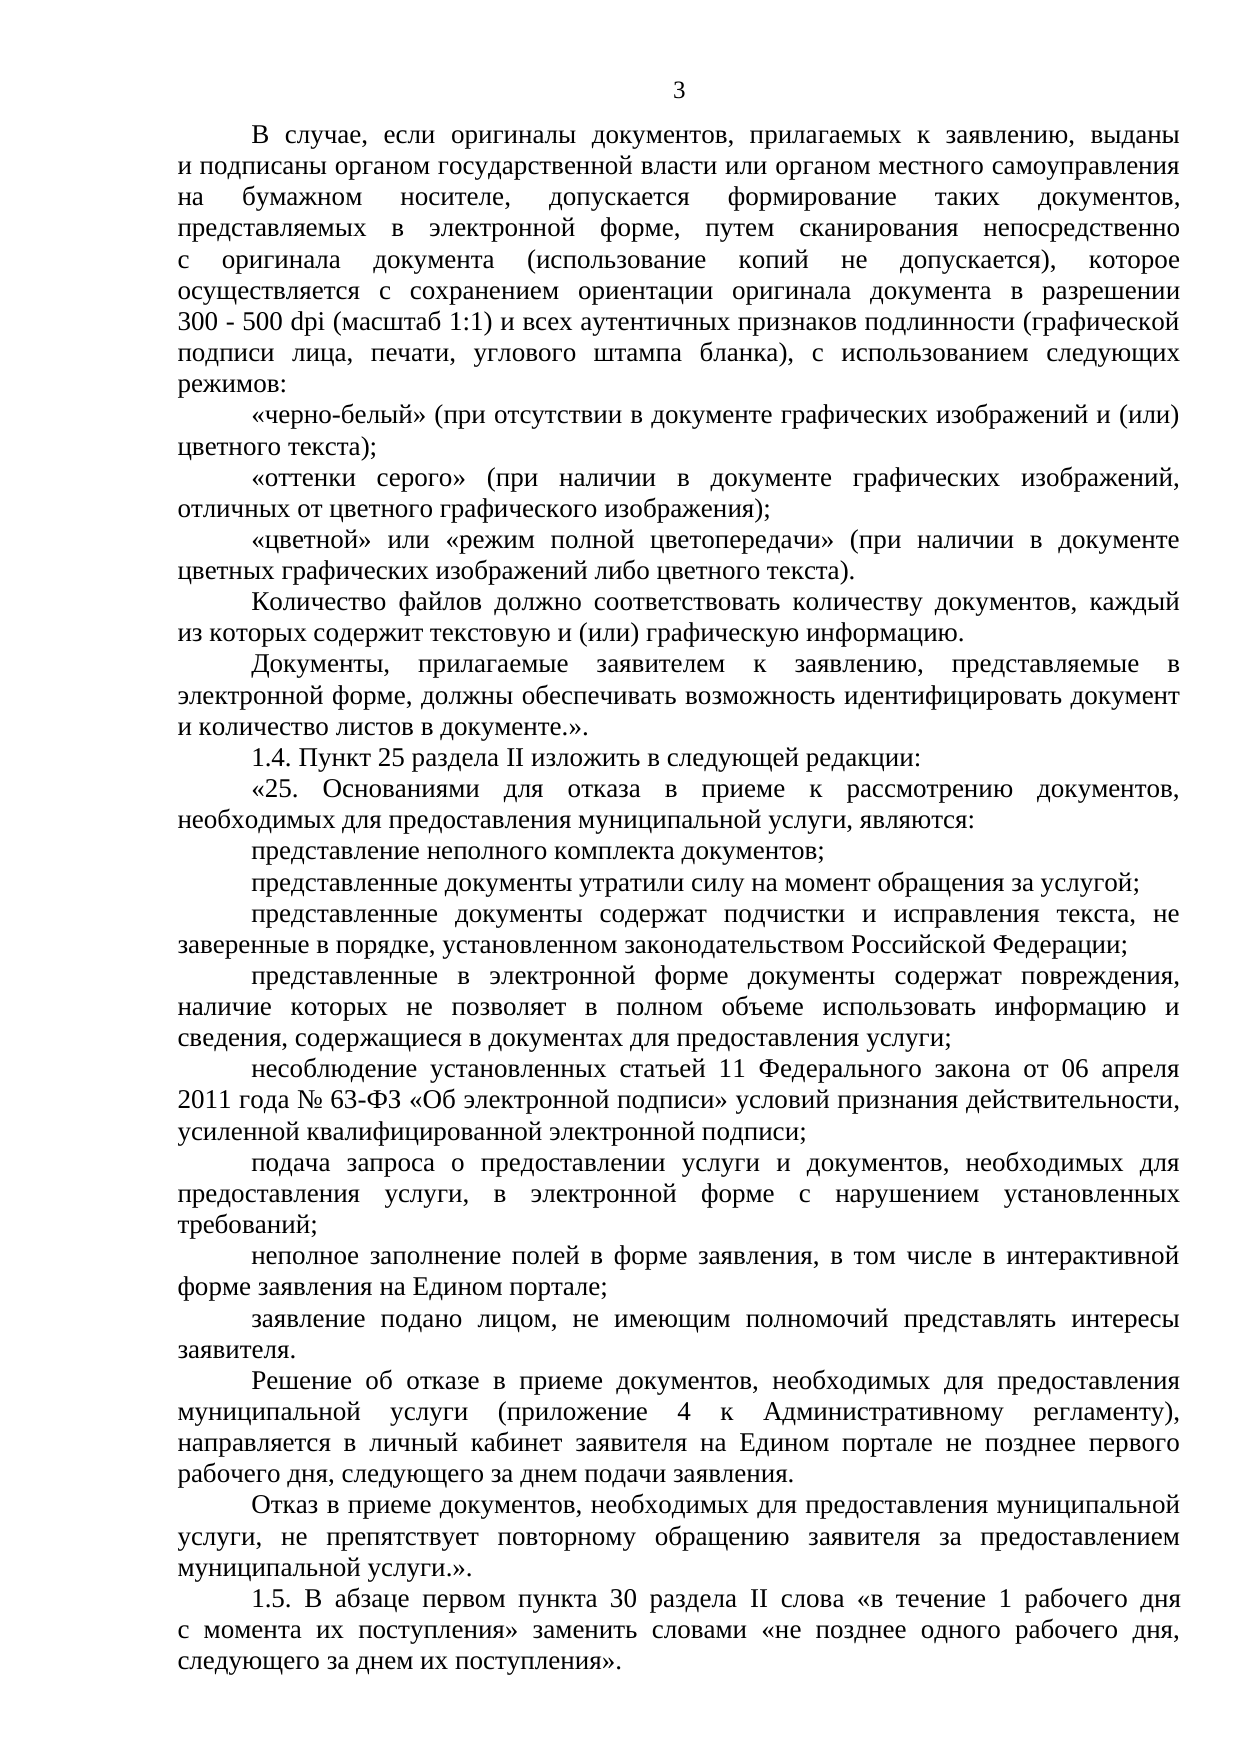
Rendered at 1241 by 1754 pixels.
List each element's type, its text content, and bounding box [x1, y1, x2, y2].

text представленные документы утратили силу на момент обращения за услугой; [177, 866, 1181, 897]
text «25. Основаниями для отказа в приеме к рассмотрению документов, необходимых для предоставления муниципальной услуги, являются: [177, 772, 1181, 834]
text представленные документы содержат подчистки и исправления текста, не заверенные в порядке, установленном законодательством Российской Федерации; [177, 897, 1181, 959]
text представление неполного комплекта документов; [177, 834, 1181, 866]
text «оттенки серого» (при наличии в документе графических изображений, отличных от цветного графического изображения); [177, 461, 1181, 523]
text «черно-белый» (при отсутствии в документе графических изображений и (или) цветного текста); [177, 398, 1181, 461]
text Отказ в приеме документов, необходимых для предоставления муниципальной услуги, не препятствует повторному обращению заявителя за предоставлением муниципальной услуги.». [177, 1488, 1181, 1582]
text неполное заполнение полей в форме заявления, в том числе в интерактивной форме заявления на Едином портале; [177, 1239, 1181, 1302]
text заявление подано лицом, не имеющим полномочий представлять интересы заявителя. [177, 1302, 1181, 1364]
text подача запроса о предоставлении услуги и документов, необходимых для предоставления услуги, в электронной форме с нарушением установленных требований; [177, 1146, 1181, 1239]
text Количество файлов должно соответствовать количеству документов, каждый из которых содержит текстовую и (или) графическую информацию. [177, 585, 1181, 648]
text представленные в электронной форме документы содержат повреждения, наличие которых не позволяет в полном объеме использовать информацию и сведения, содержащиеся в документах для предоставления услуги; [177, 959, 1181, 1052]
text 1.5. В абзаце первом пункта 30 раздела II слова «в течение 1 рабочего дня с момента их поступления» заменить словами «не позднее одного рабочего дня, следующего за днем их поступления». [177, 1582, 1181, 1675]
text 1.4. Пункт 25 раздела II изложить в следующей редакции: [177, 741, 1181, 772]
text «цветной» или «режим полной цветопередачи» (при наличии в документе цветных графических изображений либо цветного текста). [177, 523, 1181, 585]
text Документы, прилагаемые заявителем к заявлению, представляемые в электронной форме, должны обеспечивать возможность идентифицировать документ и количество листов в документе.». [177, 648, 1181, 741]
text Решение об отказе в приеме документов, необходимых для предоставления муниципальной услуги (приложение 4 к Административному регламенту), направляется в личный кабинет заявителя на Едином портале не позднее первого рабочего дня, следующего за днем подачи заявления. [177, 1364, 1181, 1488]
text В случае, если оригиналы документов, прилагаемых к заявлению, выданы и подписаны органом государственной власти или органом местного самоуправления на бумажном носителе, допускается формирование таких документов, представляемых в электронной форме, путем сканирования непосредственно с оригинала документа (использование копий не допускается), которое осуществляется с сохранением ориентации оригинала документа в разрешении 300 - 500 dpi (масштаб 1:1) и всех аутентичных признаков подлинности (графической подписи лица, печати, углового штампа бланка), с использованием следующих режимов: [177, 118, 1181, 398]
text несоблюдение установленных статьей 11 Федерального закона от 06 апреля 2011 года № 63-ФЗ «Об электронной подписи» условий признания действительности, усиленной квалифицированной электронной подписи; [177, 1052, 1181, 1146]
